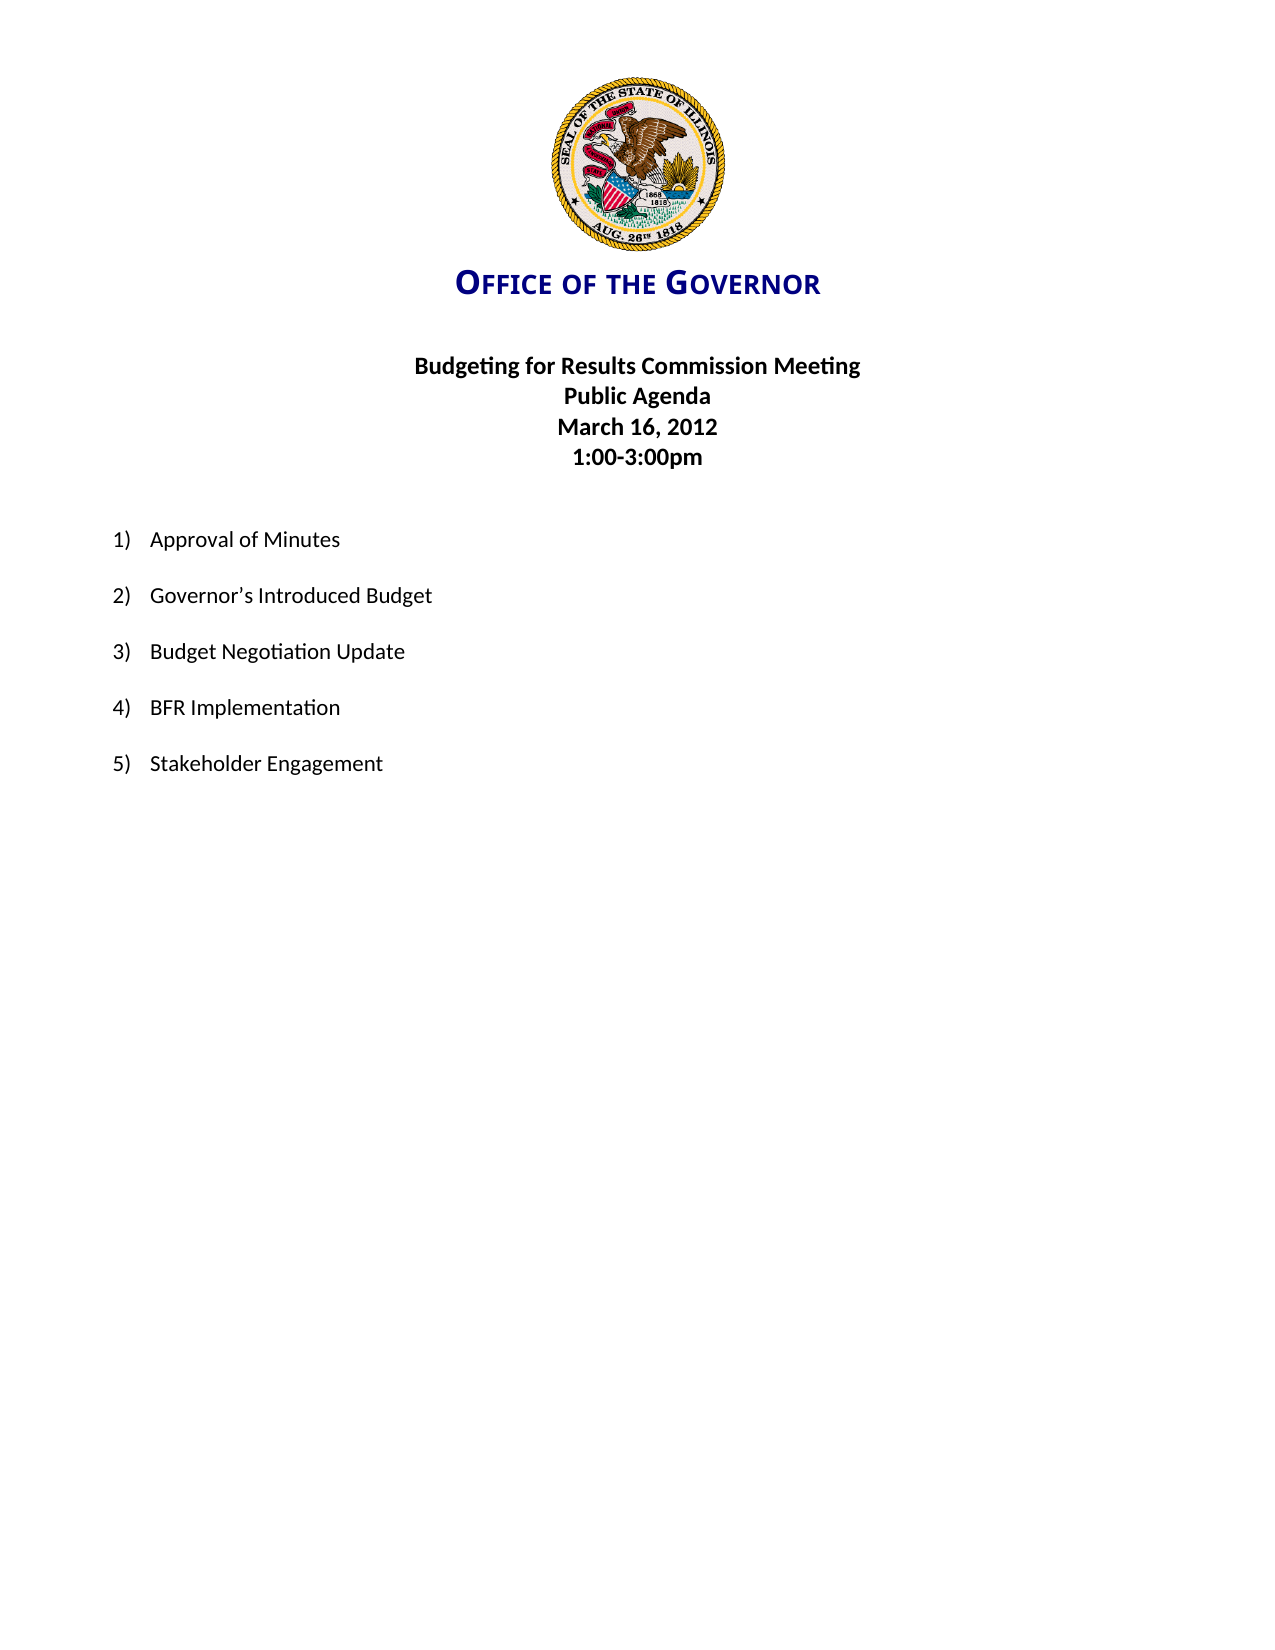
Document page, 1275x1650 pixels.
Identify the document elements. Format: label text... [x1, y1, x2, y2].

picture [547, 75, 728, 254]
text 1:00-3:00pm [75, 441, 1200, 472]
list BFR Implementation [112, 693, 1200, 721]
text March 16, 2012 [75, 411, 1200, 441]
list Approval of Minutes [112, 525, 1200, 553]
list Stakeholder Engagement [112, 749, 1200, 777]
list Governor’s Introduced Budget [112, 581, 1200, 609]
text Public Agenda [75, 380, 1200, 411]
list Budget Negotiation Update [112, 637, 1200, 665]
text Office of the Governor [75, 258, 1200, 304]
text Budgeting for Results Commission Meeting [75, 350, 1200, 380]
